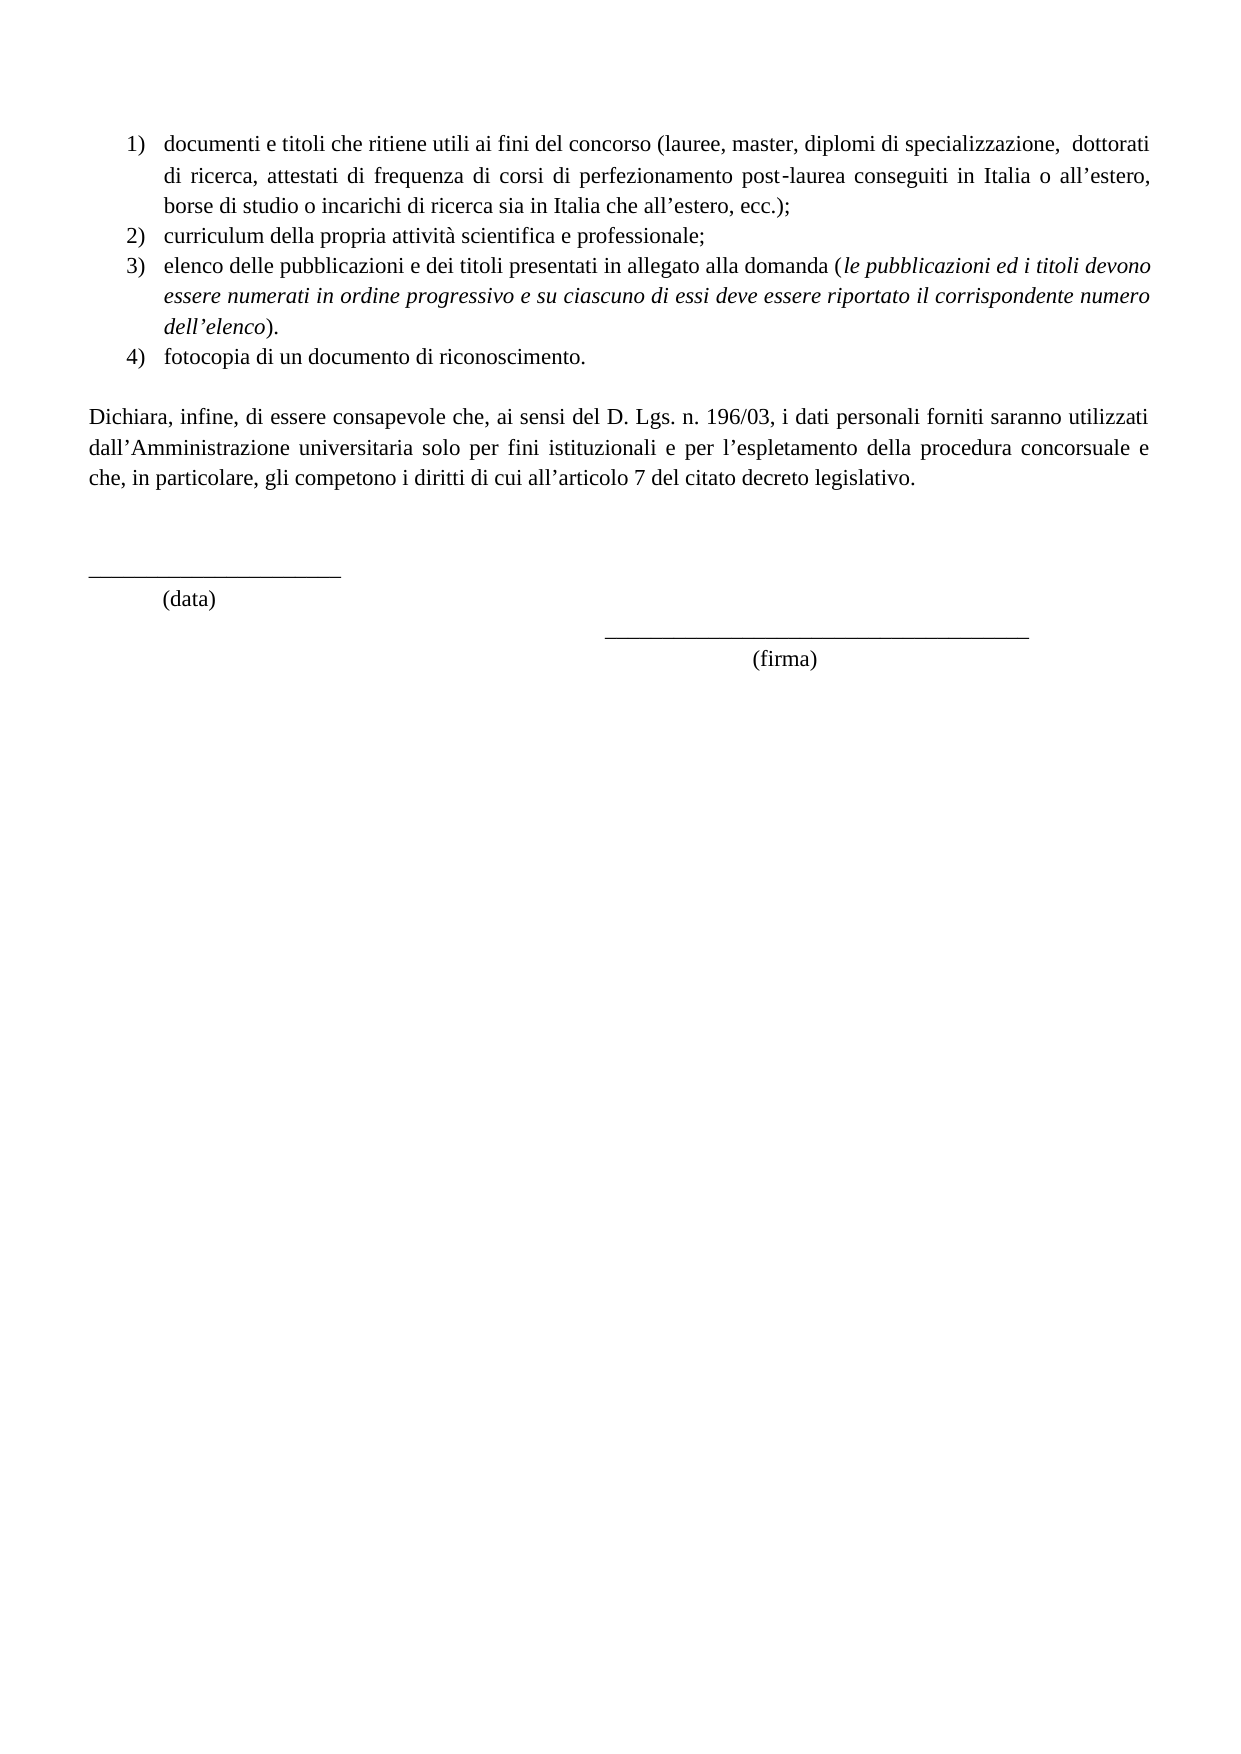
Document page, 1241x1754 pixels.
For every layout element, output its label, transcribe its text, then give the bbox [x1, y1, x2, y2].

text (firma) [679, 645, 1152, 671]
list documenti e titoli che ritiene utili ai fini del concorso (lauree, master, diplomi di specializzazione, dottorati di ricerca, attestati di frequenza di corsi di perfezionamento post‐laurea conseguiti in Italia o all’estero, borse di studio o incarichi di ricerca sia in Italia che all’estero, ecc.); [126, 130, 1152, 218]
text Dichiara, infine, di essere consapevole che, ai sensi del D. Lgs. n. 196/03, i dati personali forniti saranno utilizzati dall’Amministrazione universitaria solo per fini istituzionali e per l’espletamento della procedura concorsuale e che, in particolare, gli competono i diritti di cui all’articolo 7 del citato decreto legislativo. [89, 403, 1152, 490]
list curriculum della propria attività scientifica e professionale; [126, 222, 1152, 248]
list elenco delle pubblicazioni e dei titoli presentati in allegato alla domanda (le pubblicazioni ed i titoli devono essere numerati in ordine progressivo e su ciascuno di essi deve essere riportato il corrispondente numero dell’elenco). [126, 252, 1152, 339]
text ______________________ [89, 554, 1152, 581]
text _____________________________________ [531, 615, 1152, 641]
text (data) [89, 584, 1152, 611]
list fotocopia di un documento di riconoscimento. [126, 343, 1152, 369]
